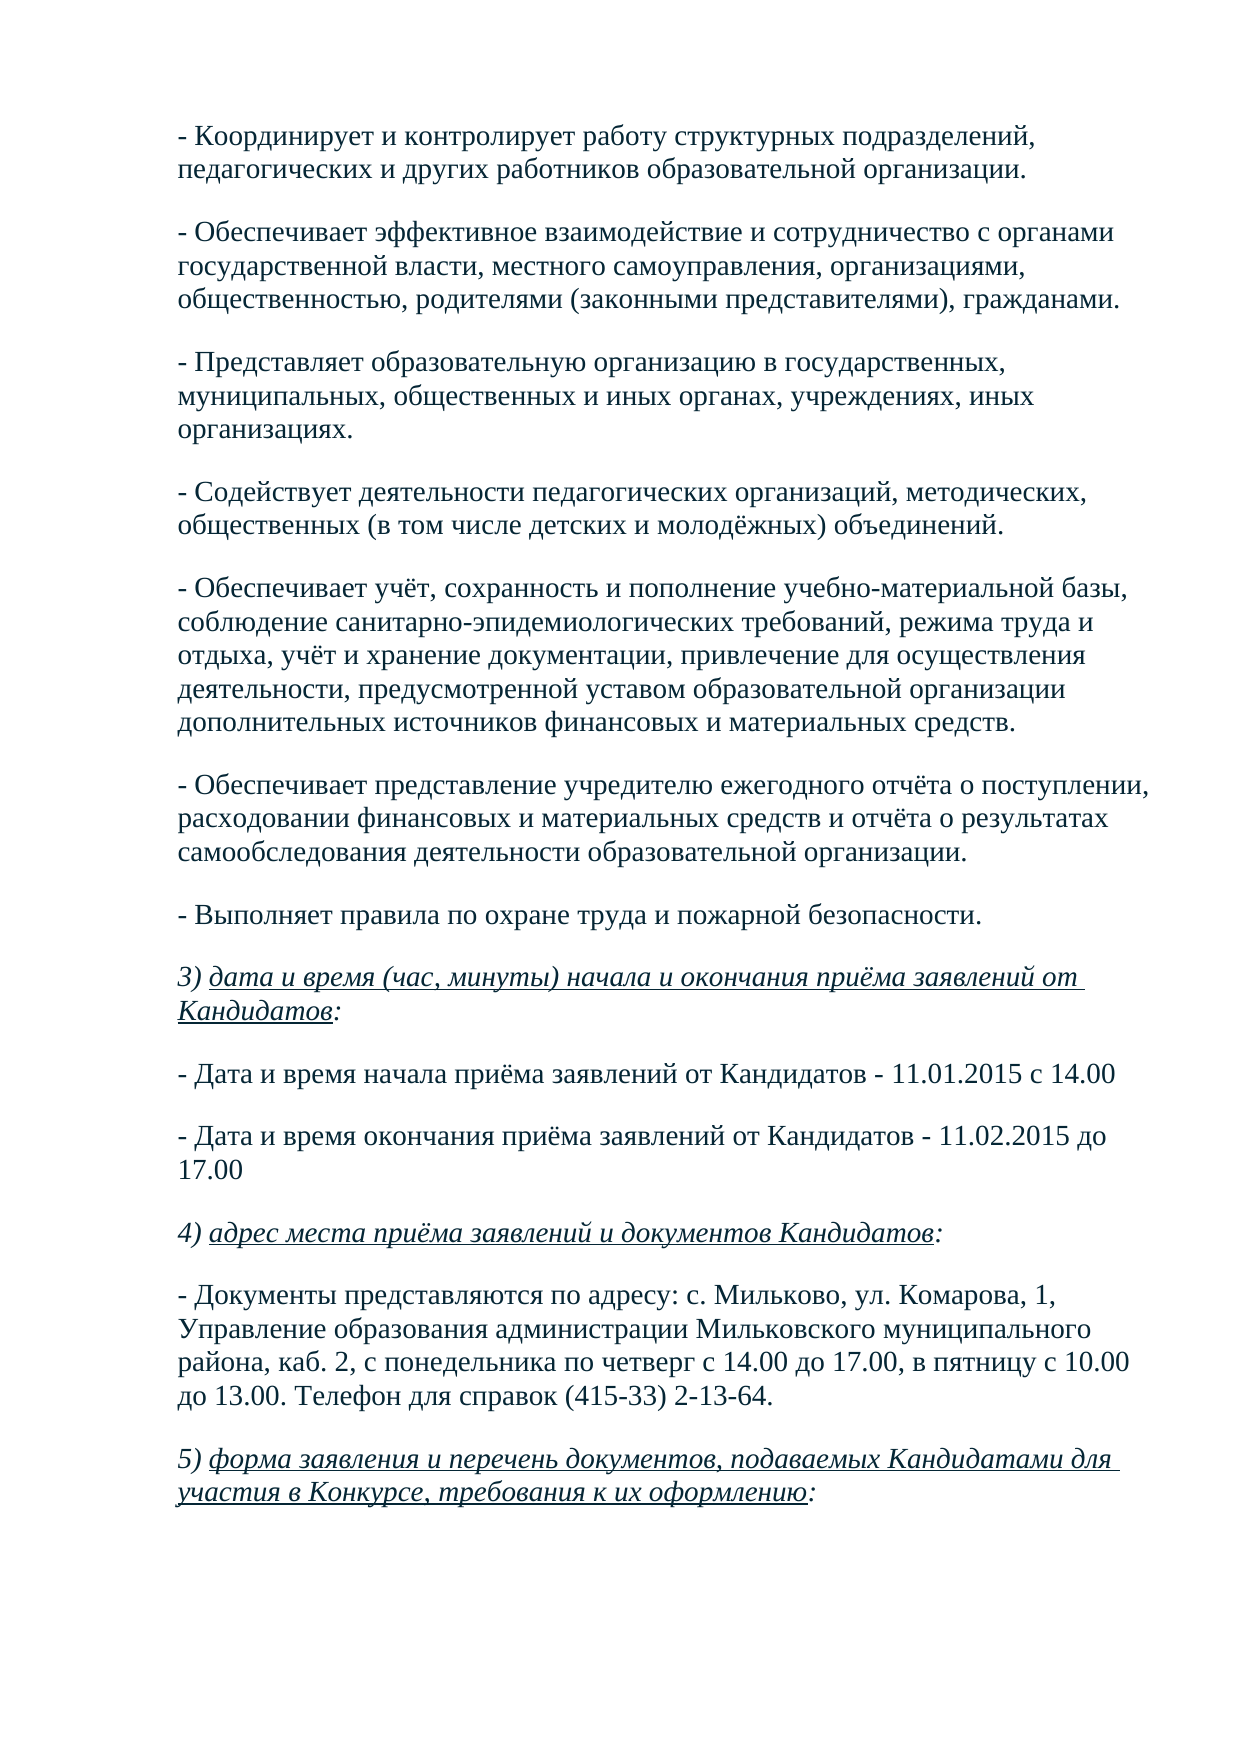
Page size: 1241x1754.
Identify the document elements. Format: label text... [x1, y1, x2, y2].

text - Выполняет правила по охране труда и пожарной безопасности. [177, 897, 1152, 930]
text - Дата и время окончания приёма заявлений от Кандидатов - 11.02.2015 до 17.00 [177, 1118, 1152, 1186]
text - Представляет образовательную организацию в государственных, муниципальных, общественных и иных органах, учреждениях, иных организациях. [177, 344, 1152, 445]
text 5) форма заявления и перечень документов, подаваемых Кандидатами для участия в Конкурсе, требования к их оформлению: [177, 1441, 1152, 1508]
text 4) адрес места приёма заявлений и документов Кандидатов: [177, 1215, 1152, 1248]
text - Содействует деятельности педагогических организаций, методических, общественных (в том числе детских и молодёжных) объединений. [177, 474, 1152, 541]
text - Дата и время начала приёма заявлений от Кандидатов - 11.01.2015 с 14.00 [177, 1056, 1152, 1089]
text - Обеспечивает представление учредителю ежегодного отчёта о поступлении, расходовании финансовых и материальных средств и отчёта о результатах самообследования деятельности образовательной организации. [177, 767, 1152, 868]
text - Документы представляются по адресу: с. Мильково, ул. Комарова, 1, Управление образования администрации Мильковского муниципального района, каб. 2, с понедельника по четверг с 14.00 до 17.00, в пятницу с 10.00 до 13.00. Телефон для справок (415-33) 2-13-64. [177, 1277, 1152, 1412]
text - Обеспечивает учёт, сохранность и пополнение учебно-материальной базы, соблюдение санитарно-эпидемиологических требований, режима труда и отдыха, учёт и хранение документации, привлечение для осуществления деятельности, предусмотренной уставом образовательной организации дополнительных источников финансовых и материальных средств. [177, 570, 1152, 738]
text - Обеспечивает эффективное взаимодействие и сотрудничество с органами государственной власти, местного самоуправления, организациями, общественностью, родителями (законными представителями), гражданами. [177, 214, 1152, 315]
text - Координирует и контролирует работу структурных подразделений, педагогических и других работников образовательной организации. [177, 118, 1152, 185]
text 3) дата и время (час, минуты) начала и окончания приёма заявлений от Кандидатов: [177, 959, 1152, 1027]
